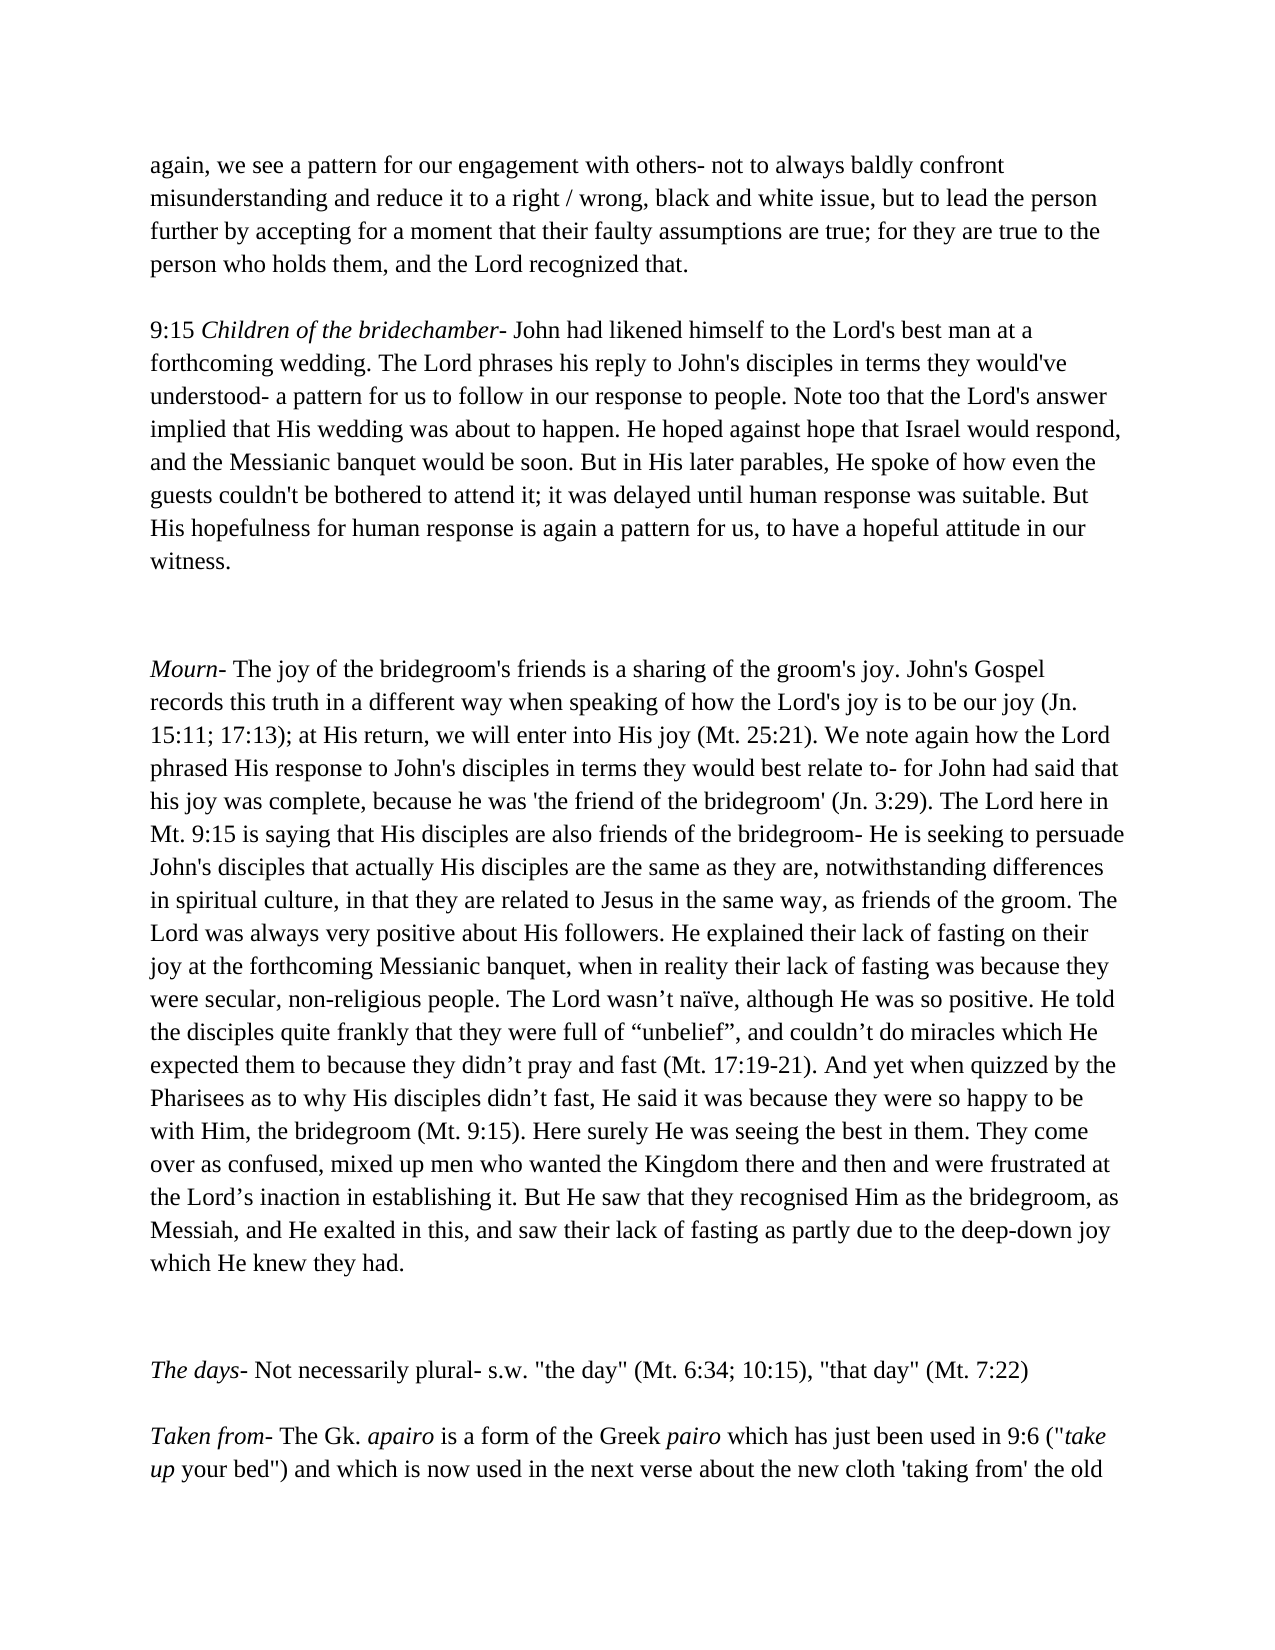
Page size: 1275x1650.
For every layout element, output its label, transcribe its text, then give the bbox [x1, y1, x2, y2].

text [150, 1355, 1125, 1483]
text Mourn- The joy of the bridegroom's friends is a sharing of the groom's joy. John's Gospel records this truth in a different way when speaking of how the Lord's joy is to be our joy (Jn. 15:11; 17:13); at His return, we will enter into His joy (Mt. 25:21). We note again how the Lord phrased His response to John's disciples in terms they would best relate to- for John had said that his joy was complete, because he was 'the friend of the bridegroom' (Jn. 3:29). The Lord here in Mt. 9:15 is saying that His disciples are also friends of the bridegroom- He is seeking to persuade John's disciples that actually His disciples are the same as they are, notwithstanding differences in spiritual culture, in that they are related to Jesus in the same way, as friends of the groom. The Lord was always very positive about His followers. He explained their lack of fasting on their joy at the forthcoming Messianic banquet, when in reality their lack of fasting was because they were secular, non-religious people. The Lord wasn’t naïve, although He was so positive. He told the disciples quite frankly that they were full of “unbelief”, and couldn’t do miracles which He expected them to because they didn’t pray and fast (Mt. 17:19-21). And yet when quizzed by the Pharisees as to why His disciples didn’t fast, He said it was because they were so happy to be with Him, the bridegroom (Mt. 9:15). Here surely He was seeing the best in them. They come over as confused, mixed up men who wanted the Kingdom there and then and were frustrated at the Lord’s inaction in establishing it. But He saw that they recognised Him as the bridegroom, as Messiah, and He exalted in this, and saw their lack of fasting as partly due to the deep-down joy which He knew they had. [150, 654, 1125, 1277]
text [150, 150, 1125, 575]
